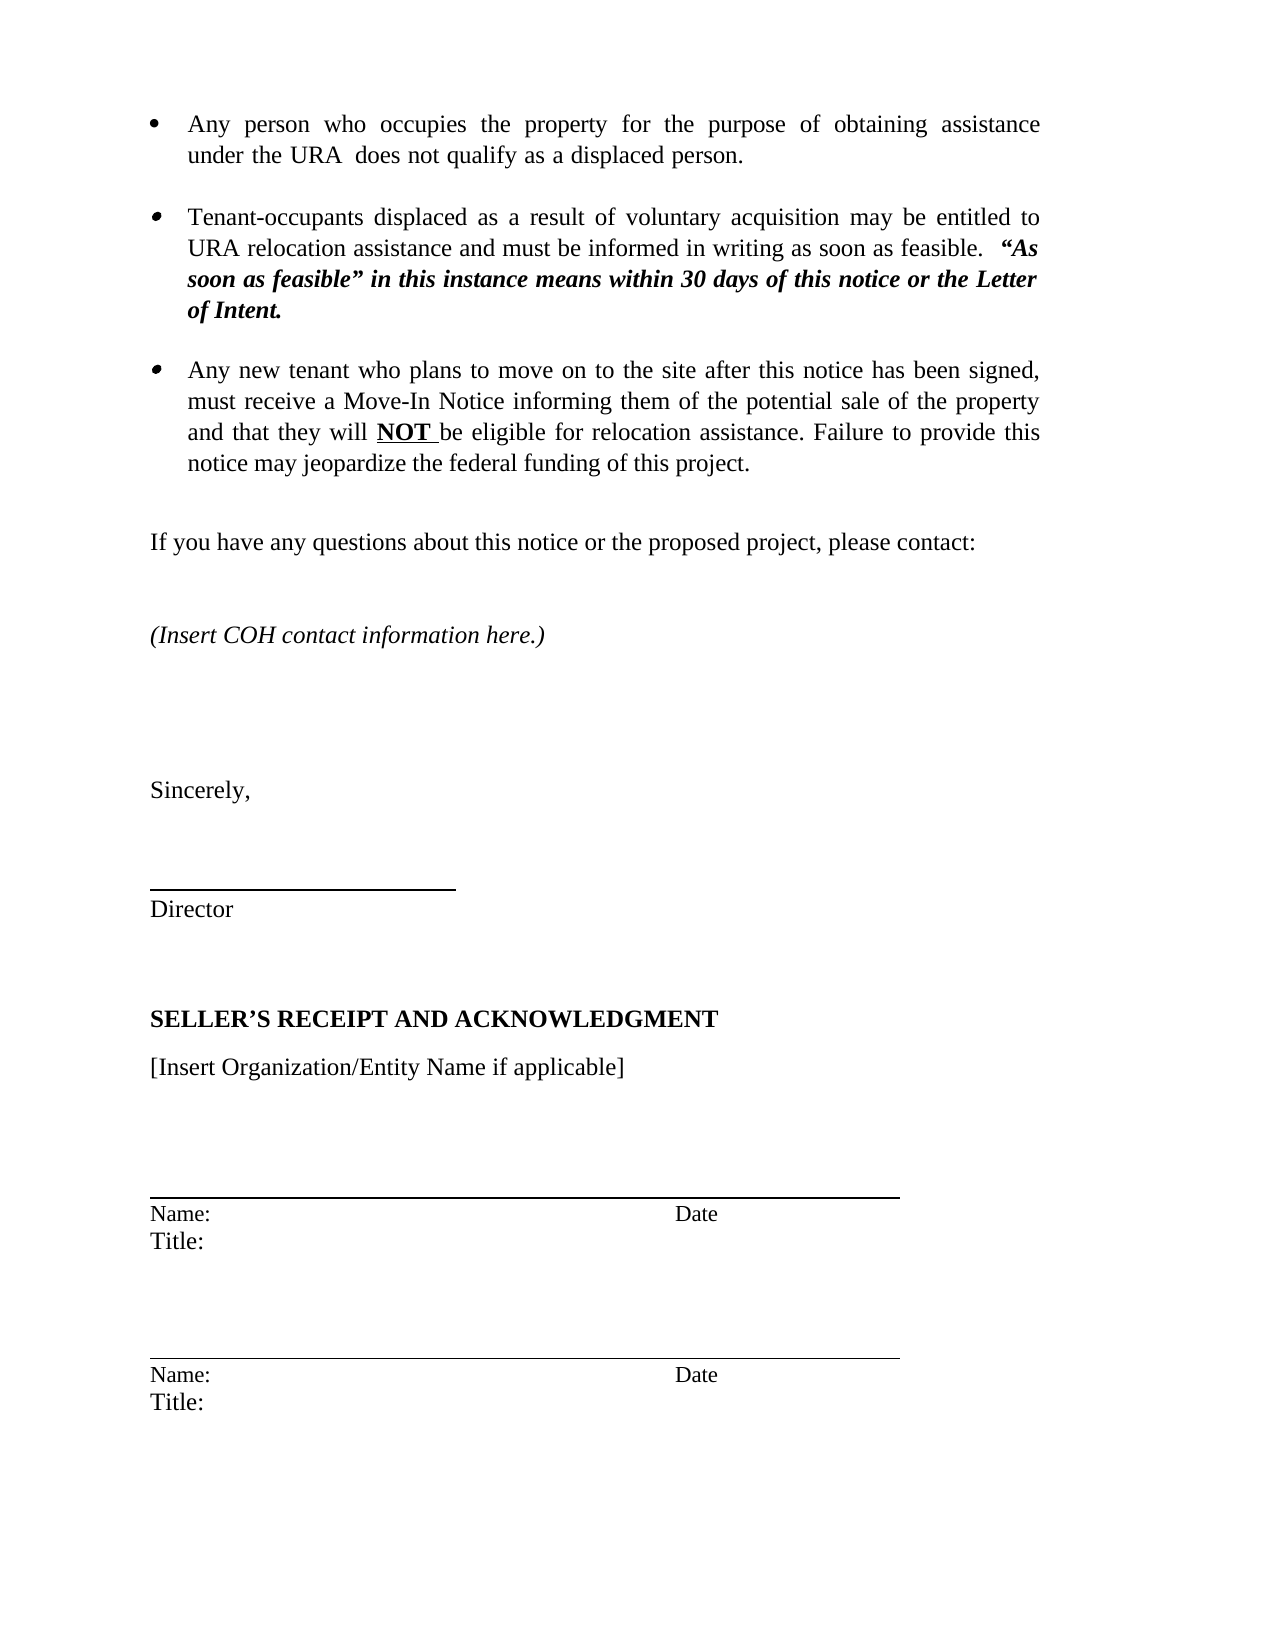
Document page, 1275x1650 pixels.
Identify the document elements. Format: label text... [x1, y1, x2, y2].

text Title: [150, 1226, 1041, 1255]
text Director [150, 894, 1041, 923]
text If you have any questions about this notice or the proposed project, please contact: [150, 527, 1041, 555]
list Any new tenant who plans to move on to the site after this notice has been signed, must receive a Move-In Notice informing them of the potential sale of the property and that they will NOT be eligible for relocation assistance. Failure to provide this notice may jeopardize the federal funding of this project. [150, 355, 1041, 477]
text SELLER’S RECEIPT AND ACKNOWLEDGMENT [150, 1004, 1041, 1033]
text [Insert Organization/Entity Name if applicable] [150, 1052, 1041, 1081]
text (Insert COH contact information here.) [150, 620, 1041, 648]
list Any person who occupies the property for the purpose of obtaining assistance under the URA does not qualify as a displaced person. [150, 109, 1041, 168]
text Name: Date [150, 1200, 1041, 1226]
text Sincerely, [150, 775, 1041, 804]
list Tenant-occupants displaced as a result of voluntary acquisition may be entitled to URA relocation assistance and must be informed in writing as soon as feasible. “As soon as feasible” in this instance means within 30 days of this notice or the Letter of Intent. [150, 202, 1041, 324]
text Name: Date [150, 1361, 1041, 1387]
text Title: [150, 1387, 1041, 1416]
